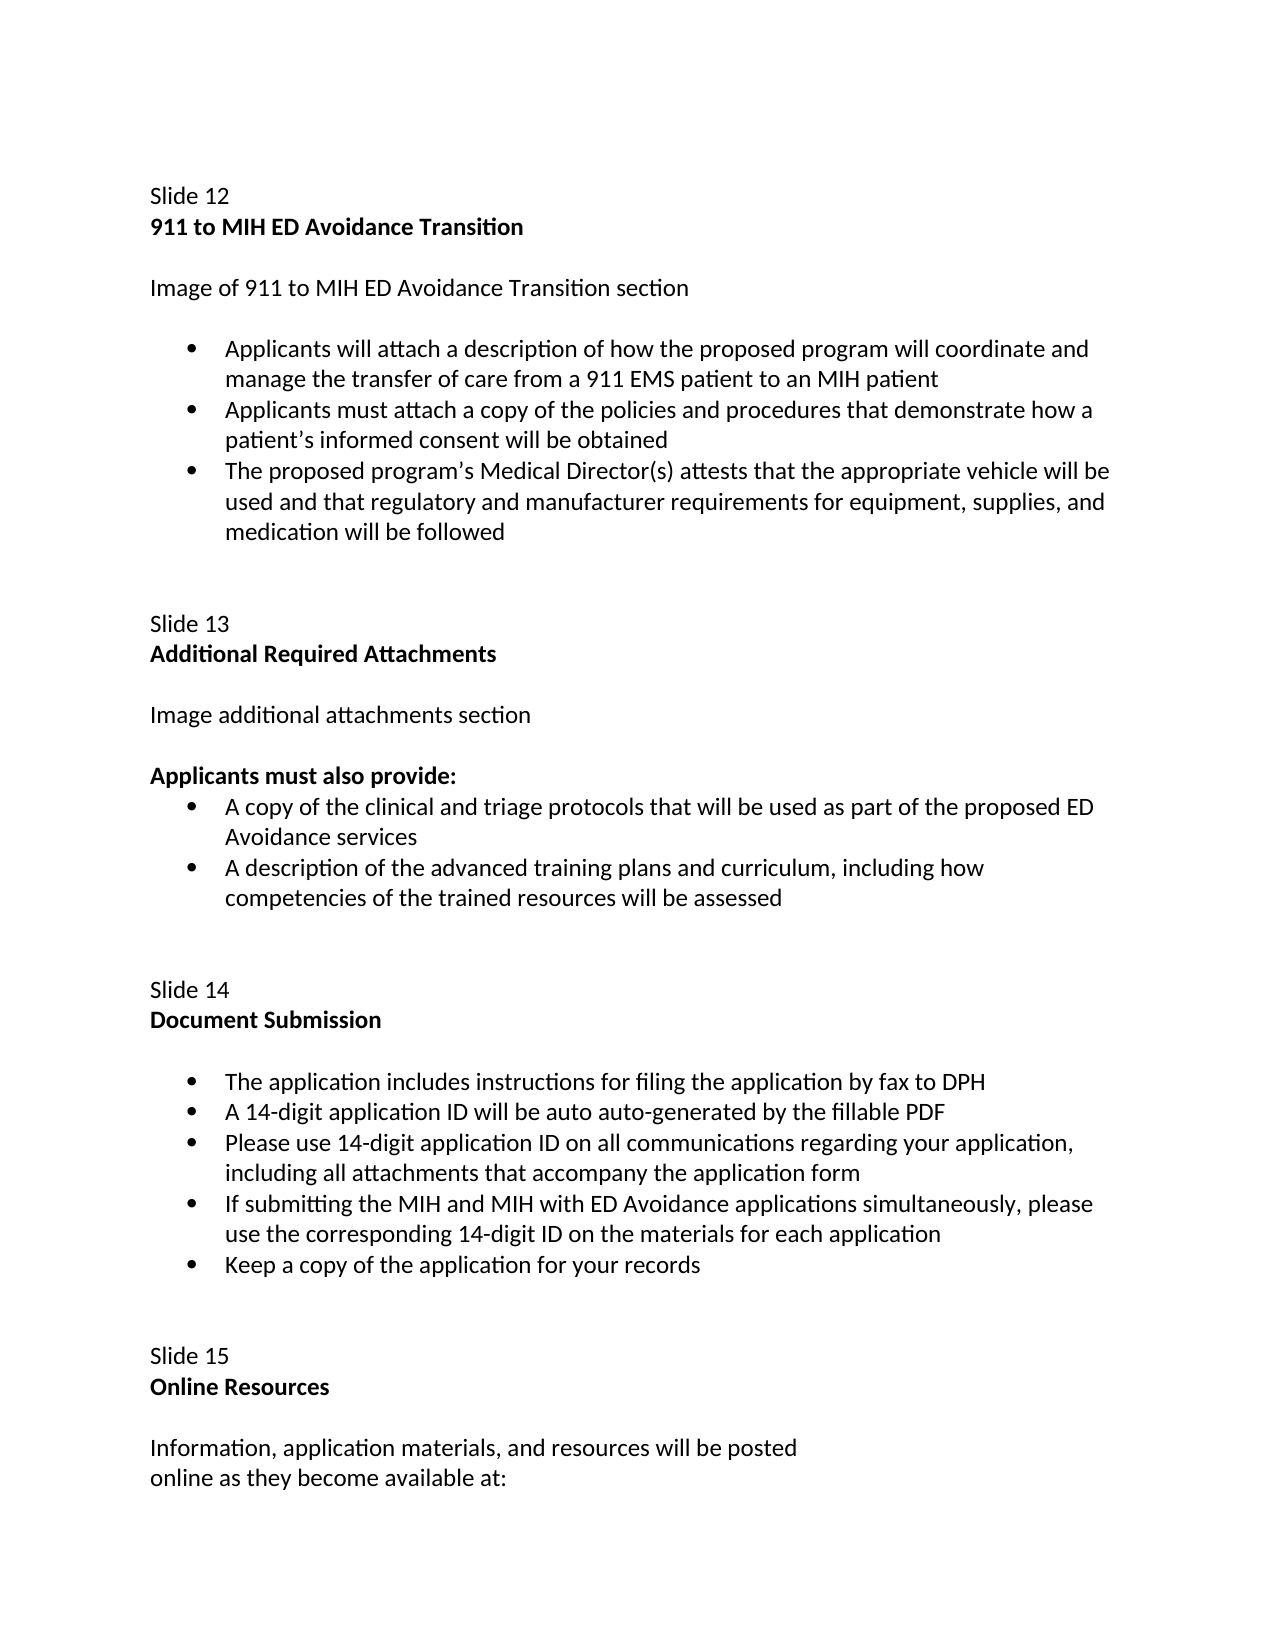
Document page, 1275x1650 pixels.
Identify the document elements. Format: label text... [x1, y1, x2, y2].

text Information, application materials, and resources will be posted online as they become available at: [150, 1432, 1125, 1493]
list Keep a copy of the application for your records [187, 1249, 1125, 1279]
list If submitting the MIH and MIH with ED Avoidance applications simultaneously, please use the corresponding 14-digit ID on the materials for each application [187, 1188, 1125, 1249]
list Applicants will attach a description of how the proposed program will coordinate and manage the transfer of care from a 911 EMS patient to an MIH patient [187, 333, 1125, 394]
list The proposed program’s Medical Director(s) attests that the appropriate vehicle will be used and that regulatory and manufacturer requirements for equipment, supplies, and medication will be followed [187, 455, 1125, 547]
text Slide 14 [150, 974, 1125, 1004]
text Slide 13 [150, 608, 1125, 638]
text Applicants must also provide: [150, 760, 1125, 791]
text 911 to MIH ED Avoidance Transition [150, 211, 1125, 242]
text Online Resources [150, 1371, 1125, 1401]
list A 14-digit application ID will be auto auto-generated by the fillable PDF [187, 1096, 1125, 1127]
text Additional Required Attachments [150, 638, 1125, 669]
text Image of 911 to MIH ED Avoidance Transition section [150, 272, 1125, 303]
text Slide 15 [150, 1340, 1125, 1371]
list Please use 14-digit application ID on all communications regarding your application, including all attachments that accompany the application form [187, 1127, 1125, 1188]
list A description of the advanced training plans and curriculum, including how competencies of the trained resources will be assessed [187, 852, 1125, 913]
list The application includes instructions for filing the application by fax to DPH [187, 1066, 1125, 1096]
text Document Submission [150, 1004, 1125, 1035]
text Slide 12 [150, 181, 1125, 211]
list Applicants must attach a copy of the policies and procedures that demonstrate how a patient’s informed consent will be obtained [187, 394, 1125, 455]
list A copy of the clinical and triage protocols that will be used as part of the proposed ED Avoidance services [187, 791, 1125, 852]
text Image additional attachments section [150, 699, 1125, 730]
